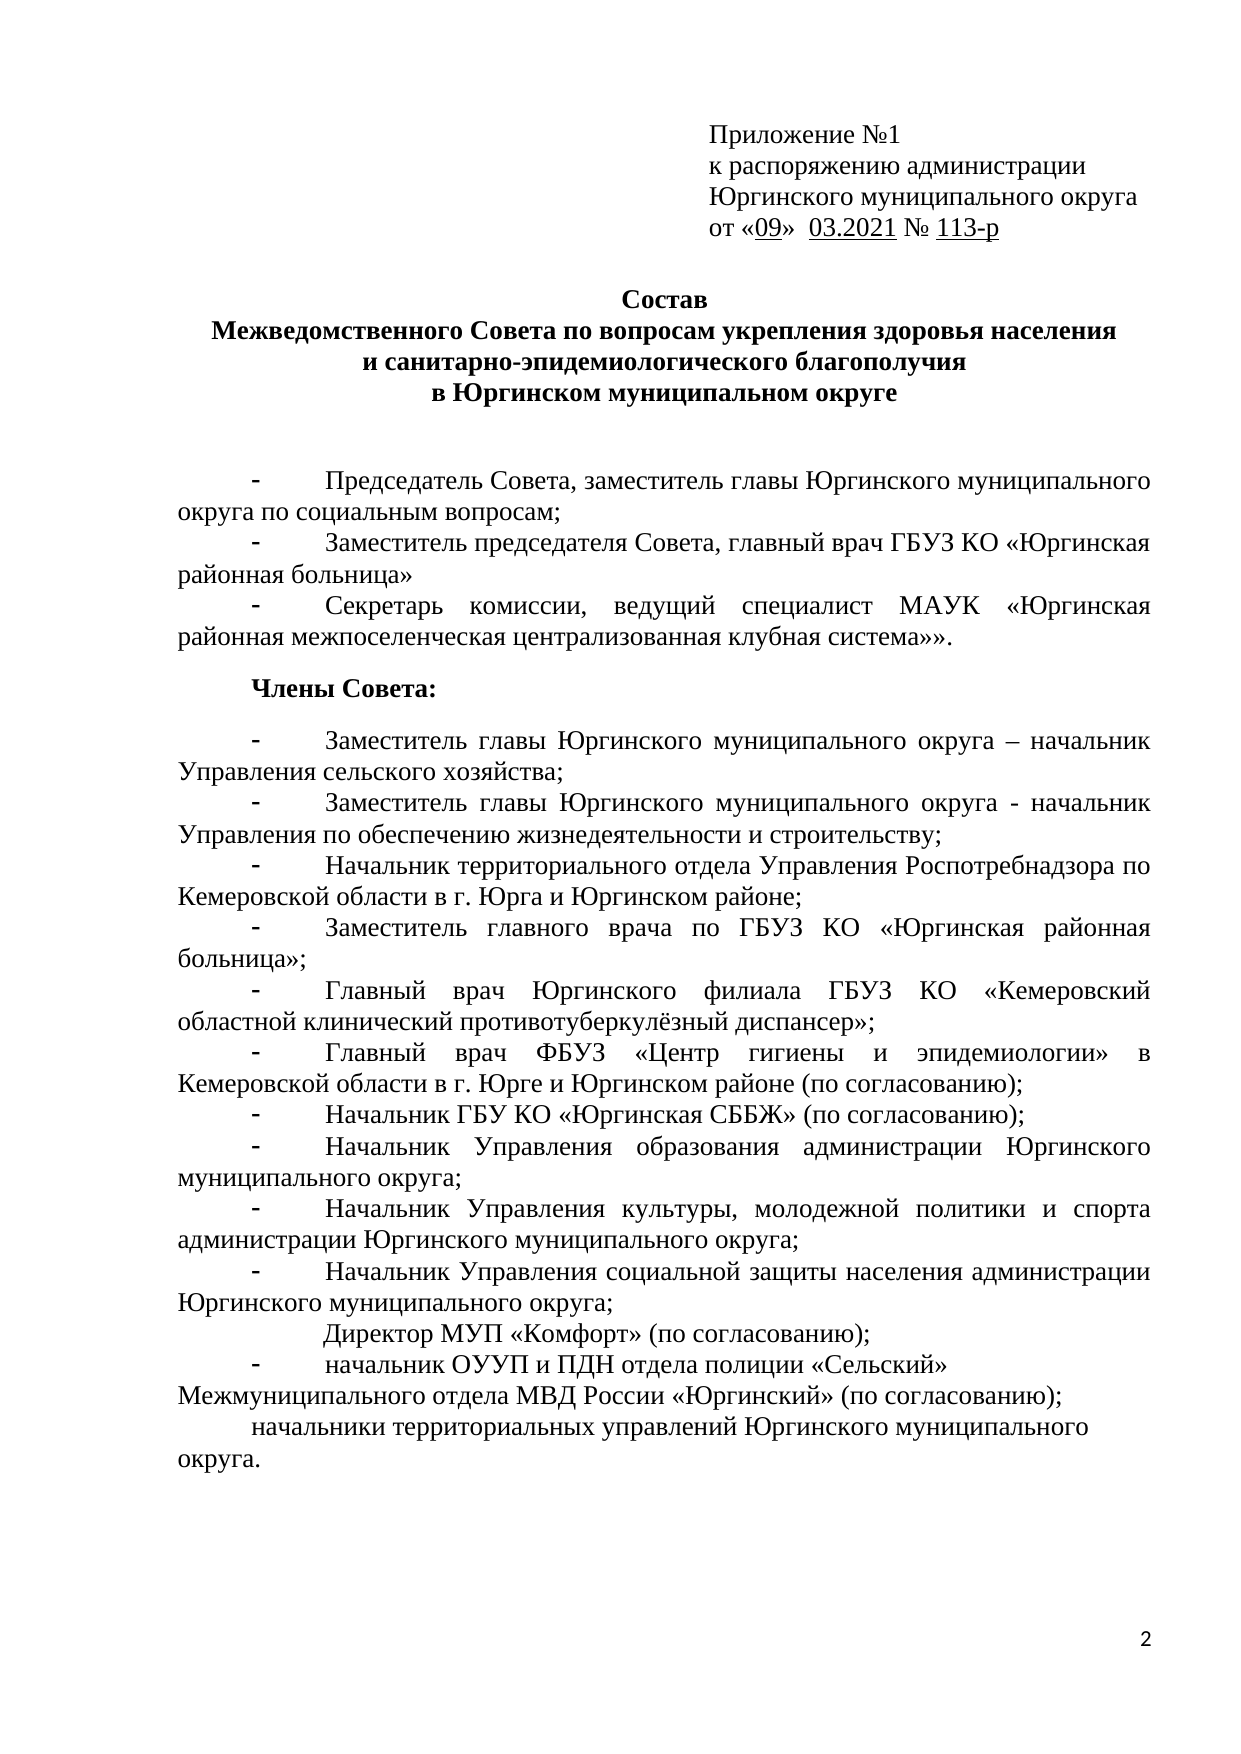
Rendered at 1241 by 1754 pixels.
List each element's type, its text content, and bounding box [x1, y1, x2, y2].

text начальники территориальных управлений Юргинского муниципального округа. [177, 1411, 1152, 1473]
list Председатель Совета, заместитель главы Юргинского муниципального округа по социальным вопросам; [177, 464, 1152, 527]
list Заместитель председателя Совета, главный врач ГБУЗ КО «Юргинская районная больница» [177, 527, 1152, 589]
text к распоряжению администрации [709, 149, 1152, 180]
text Юргинского муниципального округа [709, 180, 1152, 212]
text Приложение №1 [709, 118, 1152, 149]
list Заместитель главного врача по ГБУЗ КО «Юргинская районная больница»; [177, 911, 1152, 974]
list Заместитель главы Юргинского муниципального округа – начальник Управления сельского хозяйства; [177, 724, 1152, 787]
list Секретарь комиссии, ведущий специалист МАУК «Юргинская районная межпоселенческая централизованная клубная система»». [177, 589, 1152, 651]
text от «09» 03.2021 № 113-р [709, 212, 1152, 243]
text Состав [177, 283, 1152, 314]
text Члены Совета: [177, 672, 1152, 703]
list Начальник ГБУ КО «Юргинская СББЖ» (по согласованию); [177, 1098, 1152, 1130]
text Межведомственного Совета по вопросам укрепления здоровья населения [177, 314, 1152, 345]
list Начальник территориального отдела Управления Роспотребнадзора по Кемеровской области в г. Юрга и Юргинском районе; [177, 849, 1152, 911]
list Начальник Управления культуры, молодежной политики и спорта администрации Юргинского муниципального округа; [177, 1192, 1152, 1254]
list Начальник Управления образования администрации Юргинского муниципального округа; [177, 1130, 1152, 1192]
list Заместитель главы Юргинского муниципального округа - начальник Управления по обеспечению жизнедеятельности и строительству; [177, 787, 1152, 849]
list Главный врач Юргинского филиала ГБУЗ КО «Кемеровский областной клинический противотуберкулёзный диспансер»; [177, 974, 1152, 1036]
list Начальник Управления социальной защиты населения администрации Юргинского муниципального округа; [177, 1254, 1152, 1317]
text в Юргинском муниципальном округе [177, 376, 1152, 408]
text и санитарно-эпидемиологического благополучия [177, 345, 1152, 376]
text Директор МУП «Комфорт» (по согласованию); [215, 1317, 1152, 1348]
list Главный врач ФБУЗ «Центр гигиены и эпидемиологии» в Кемеровской области в г. Юрге и Юргинском районе (по согласованию); [177, 1036, 1152, 1098]
list начальник ОУУП и ПДН отдела полиции «Сельский» Межмуниципального отдела МВД России «Юргинский» (по согласованию); [177, 1348, 1152, 1411]
